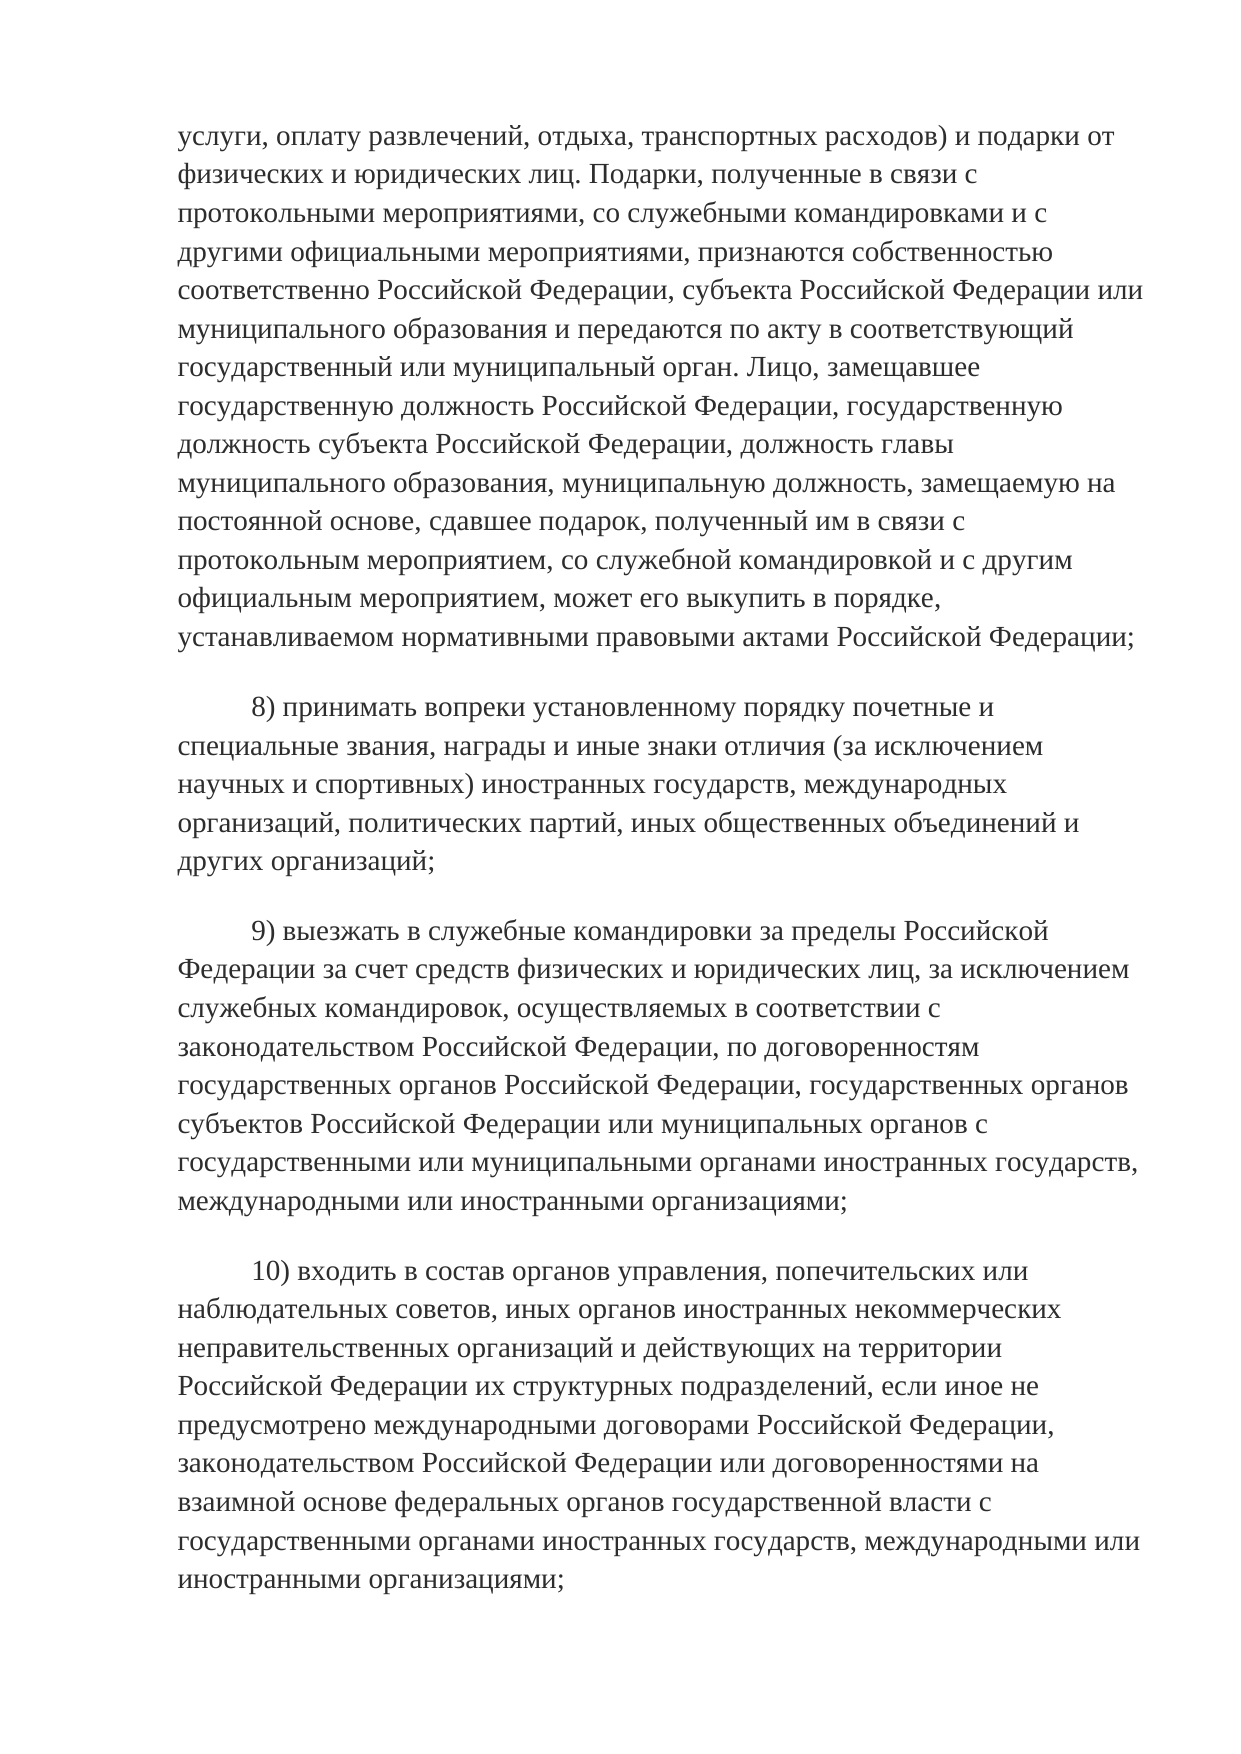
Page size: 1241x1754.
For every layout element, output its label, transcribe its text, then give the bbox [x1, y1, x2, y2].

text 9) выезжать в служебные командировки за пределы Российской Федерации за счет средств физических и юридических лиц, за исключением служебных командировок, осуществляемых в соответствии с законодательством Российской Федерации, по договоренностям государственных органов Российской Федерации, государственных органов субъектов Российской Федерации или муниципальных органов с государственными или муниципальными органами иностранных государств, международными или иностранными организациями; [177, 913, 1152, 1249]
text 10) входить в состав органов управления, попечительских или наблюдательных советов, иных органов иностранных некоммерческих неправительственных организаций и действующих на территории Российской Федерации их структурных подразделений, если иное не предусмотрено международными договорами Российской Федерации, законодательством Российской Федерации или договоренностями на взаимной основе федеральных органов государственной власти с государственными органами иностранных государств, международными или иностранными организациями; [177, 1253, 1152, 1627]
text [177, 118, 1152, 685]
text 8) принимать вопреки установленному порядку почетные и специальные звания, награды и иные знаки отличия (за исключением научных и спортивных) иностранных государств, международных организаций, политических партий, иных общественных объединений и других организаций; [177, 689, 1152, 909]
